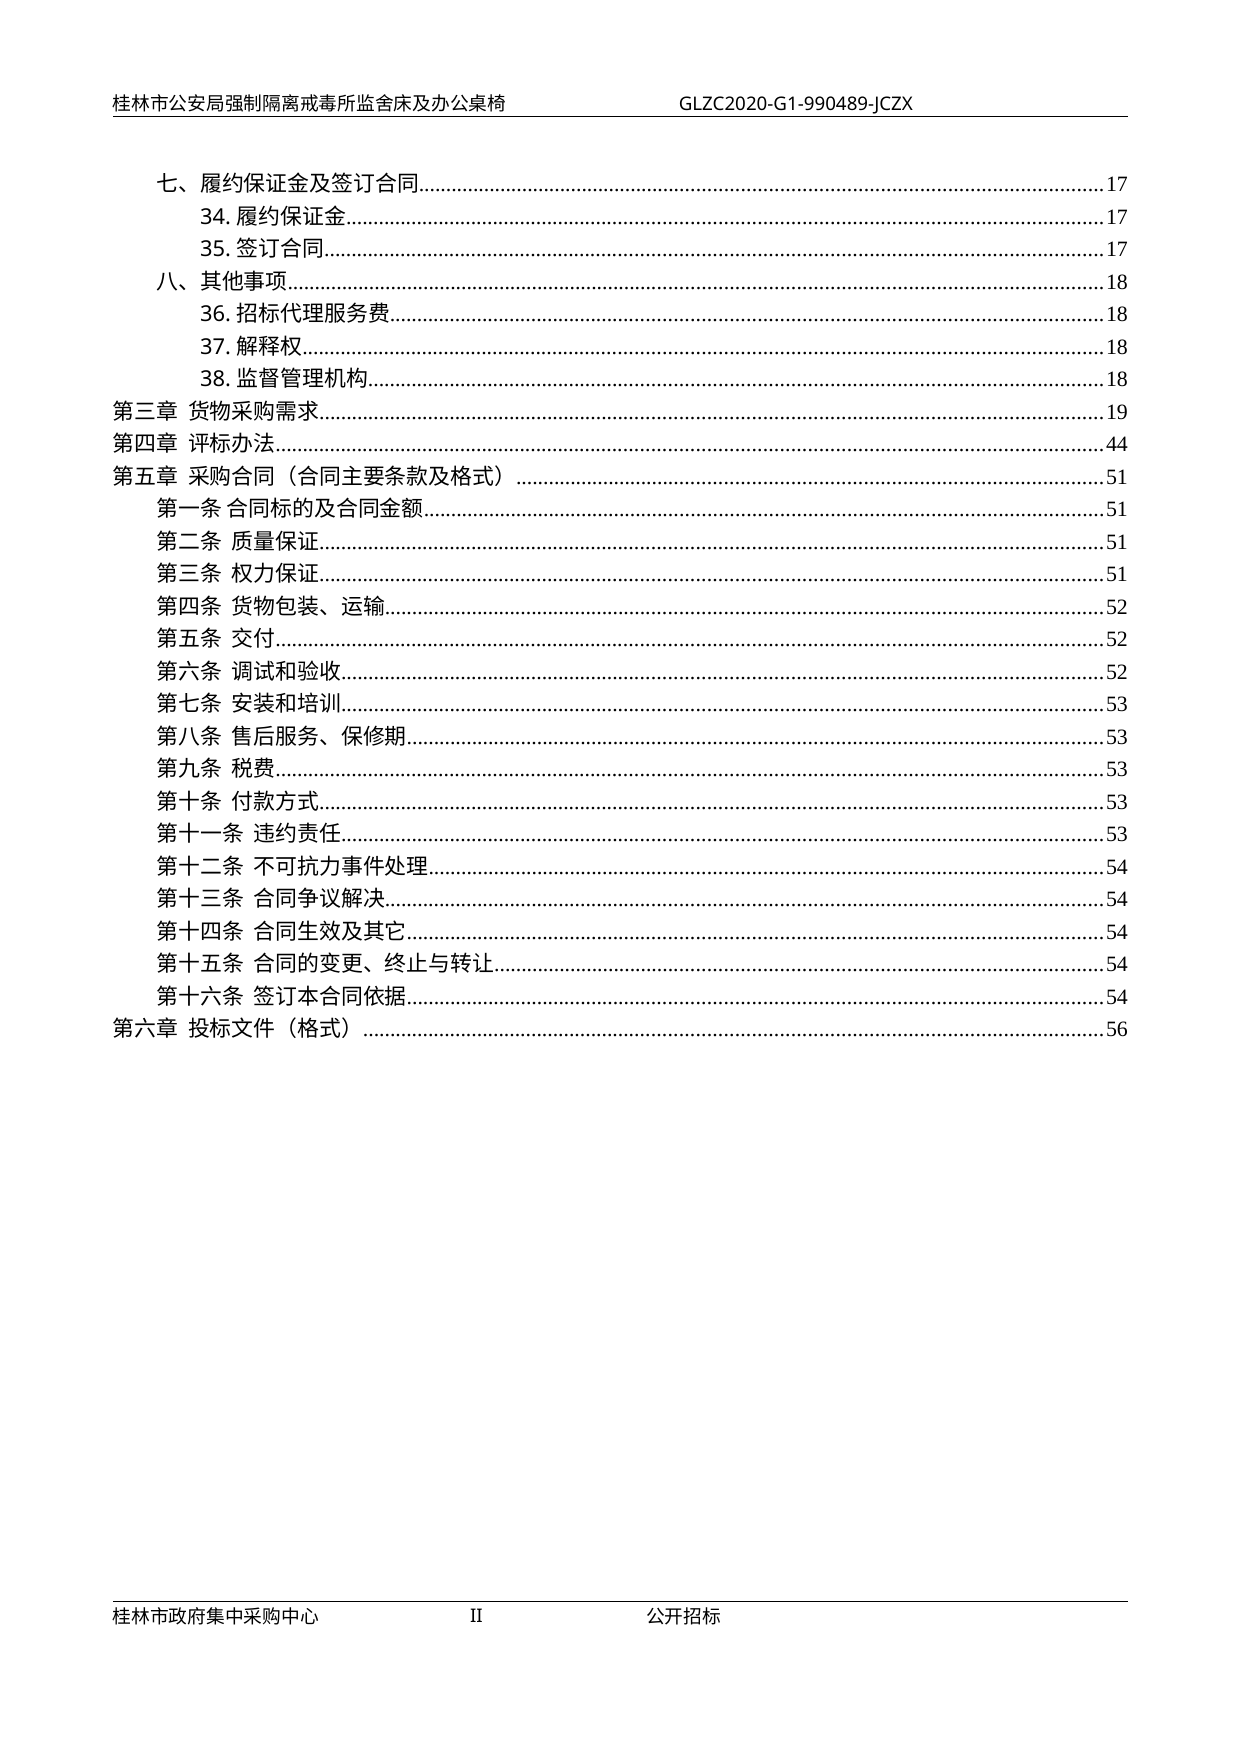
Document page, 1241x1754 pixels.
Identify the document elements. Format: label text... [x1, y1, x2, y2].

text 第十一条 违约责任 53 [156, 816, 1128, 848]
text 七、履约保证金及签订合同 17 [156, 166, 1128, 198]
text 第十六条 签订本合同依据 54 [156, 978, 1128, 1011]
text 第十条 付款方式 53 [156, 783, 1128, 816]
text 第三章 货物采购需求 19 [112, 393, 1128, 426]
text 37. 解释权 18 [200, 328, 1128, 361]
text 34. 履约保证金 17 [200, 198, 1128, 231]
text 第七条 安装和培训 53 [156, 686, 1128, 718]
text 35. 签订合同 17 [200, 231, 1128, 263]
text 第十二条 不可抗力事件处理 54 [156, 848, 1128, 881]
text 第四条 货物包装、运输 52 [156, 588, 1128, 621]
text 第五章 采购合同（合同主要条款及格式） 51 [112, 458, 1128, 491]
text 第三条 权力保证 51 [156, 556, 1128, 588]
text 第十四条 合同生效及其它 54 [156, 913, 1128, 946]
text 第十五条 合同的变更、终止与转让 54 [156, 946, 1128, 978]
text 第六章 投标文件（格式） 56 [112, 1011, 1128, 1043]
text 38. 监督管理机构 18 [200, 361, 1128, 393]
text 第八条 售后服务、保修期 53 [156, 718, 1128, 751]
text 36. 招标代理服务费 18 [200, 296, 1128, 328]
text 第六条 调试和验收 52 [156, 653, 1128, 686]
text 第十三条 合同争议解决 54 [156, 881, 1128, 913]
text 第一条 合同标的及合同金额 51 [156, 491, 1128, 523]
text 八、其他事项 18 [156, 263, 1128, 296]
text 第五条 交付 52 [156, 621, 1128, 653]
text 第九条 税费 53 [156, 751, 1128, 783]
text 第二条 质量保证 51 [156, 523, 1128, 556]
text 第四章 评标办法 44 [112, 426, 1128, 458]
